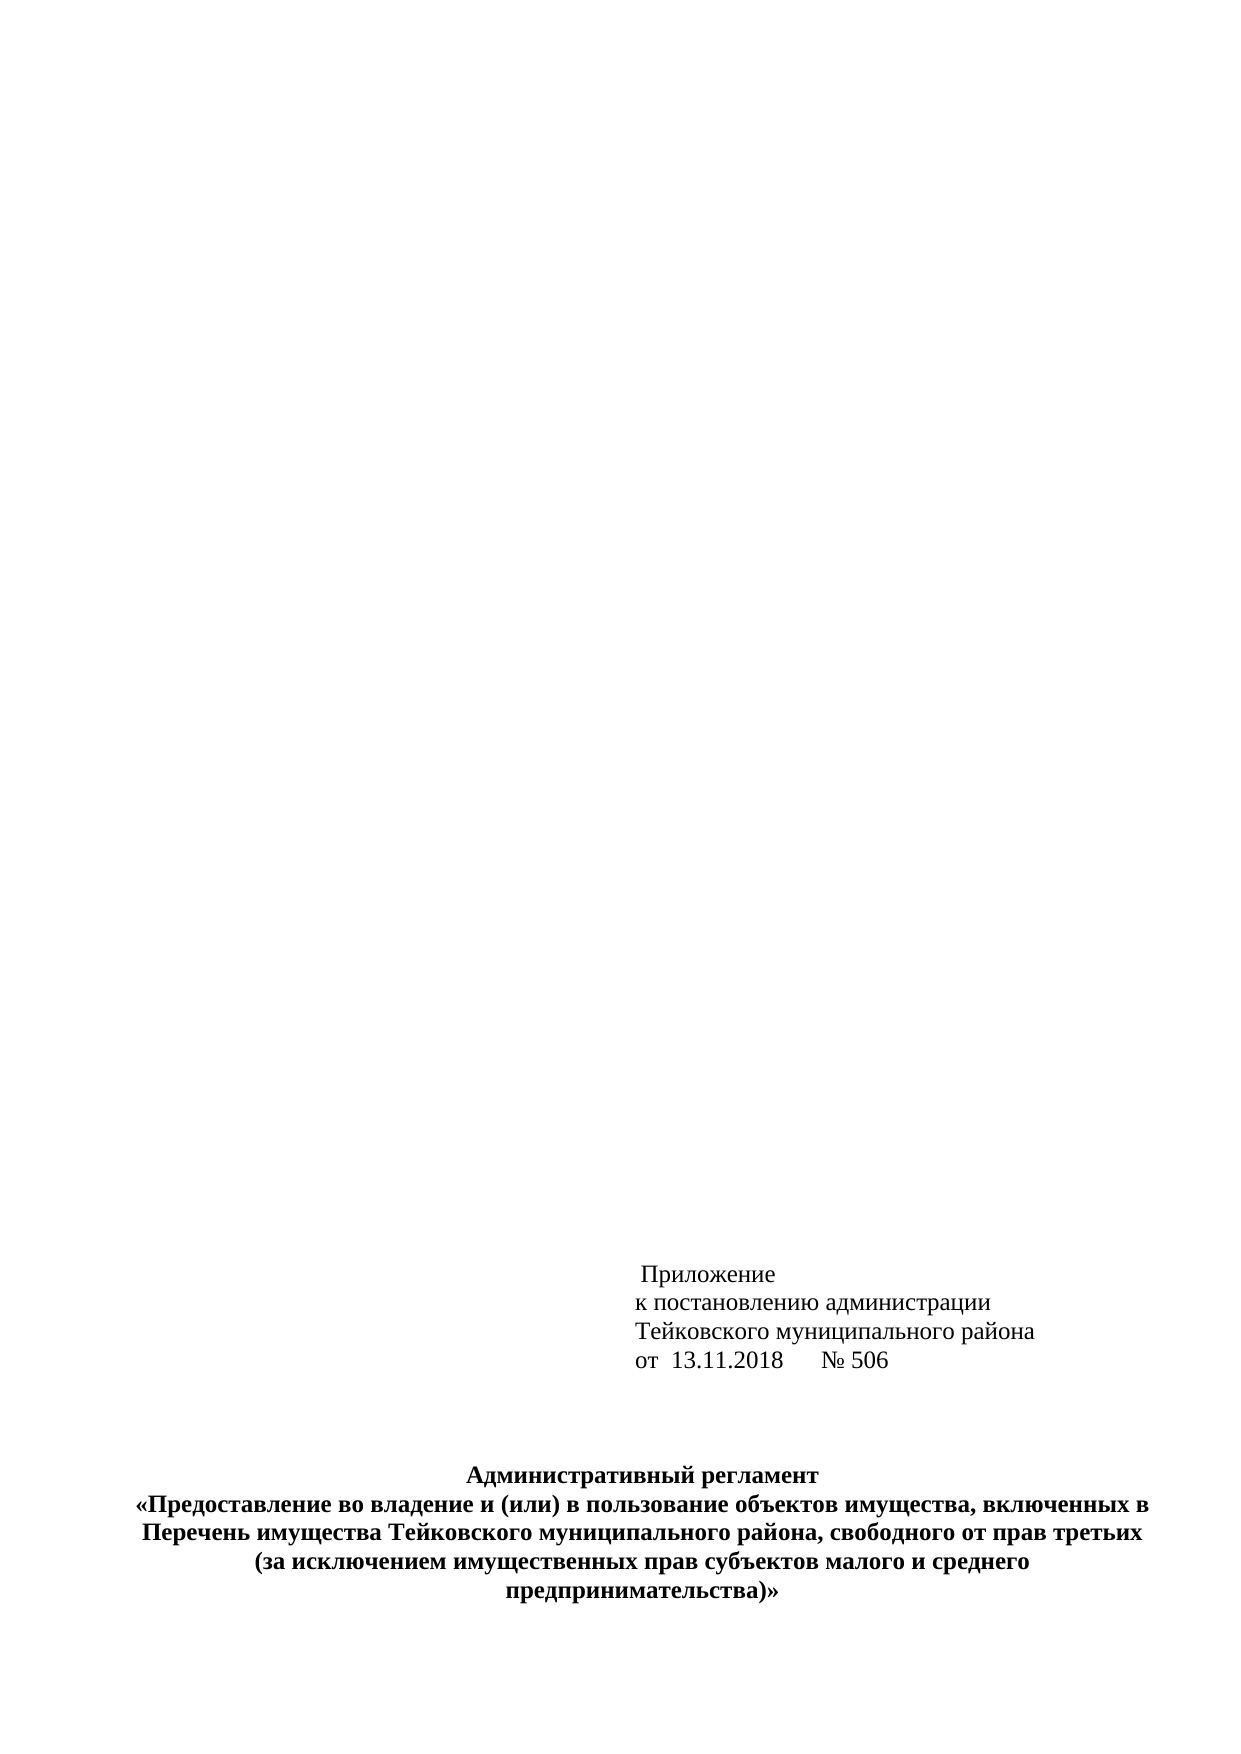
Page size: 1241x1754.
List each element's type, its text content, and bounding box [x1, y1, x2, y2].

text от 13.11.2018 № 506 [635, 1345, 1152, 1374]
text Приложение [133, 1259, 1152, 1287]
text Тейковского муниципального района [635, 1316, 1152, 1345]
text к постановлению администрации [635, 1287, 1152, 1316]
text «Предоставление во владение и (или) в пользование объектов имущества, включенных в Перечень имущества Тейковского муниципального района, свободного от прав третьих (за исключением имущественных прав субъектов малого и среднего предпринимательства)» [133, 1489, 1152, 1604]
text Административный регламент [133, 1460, 1152, 1489]
